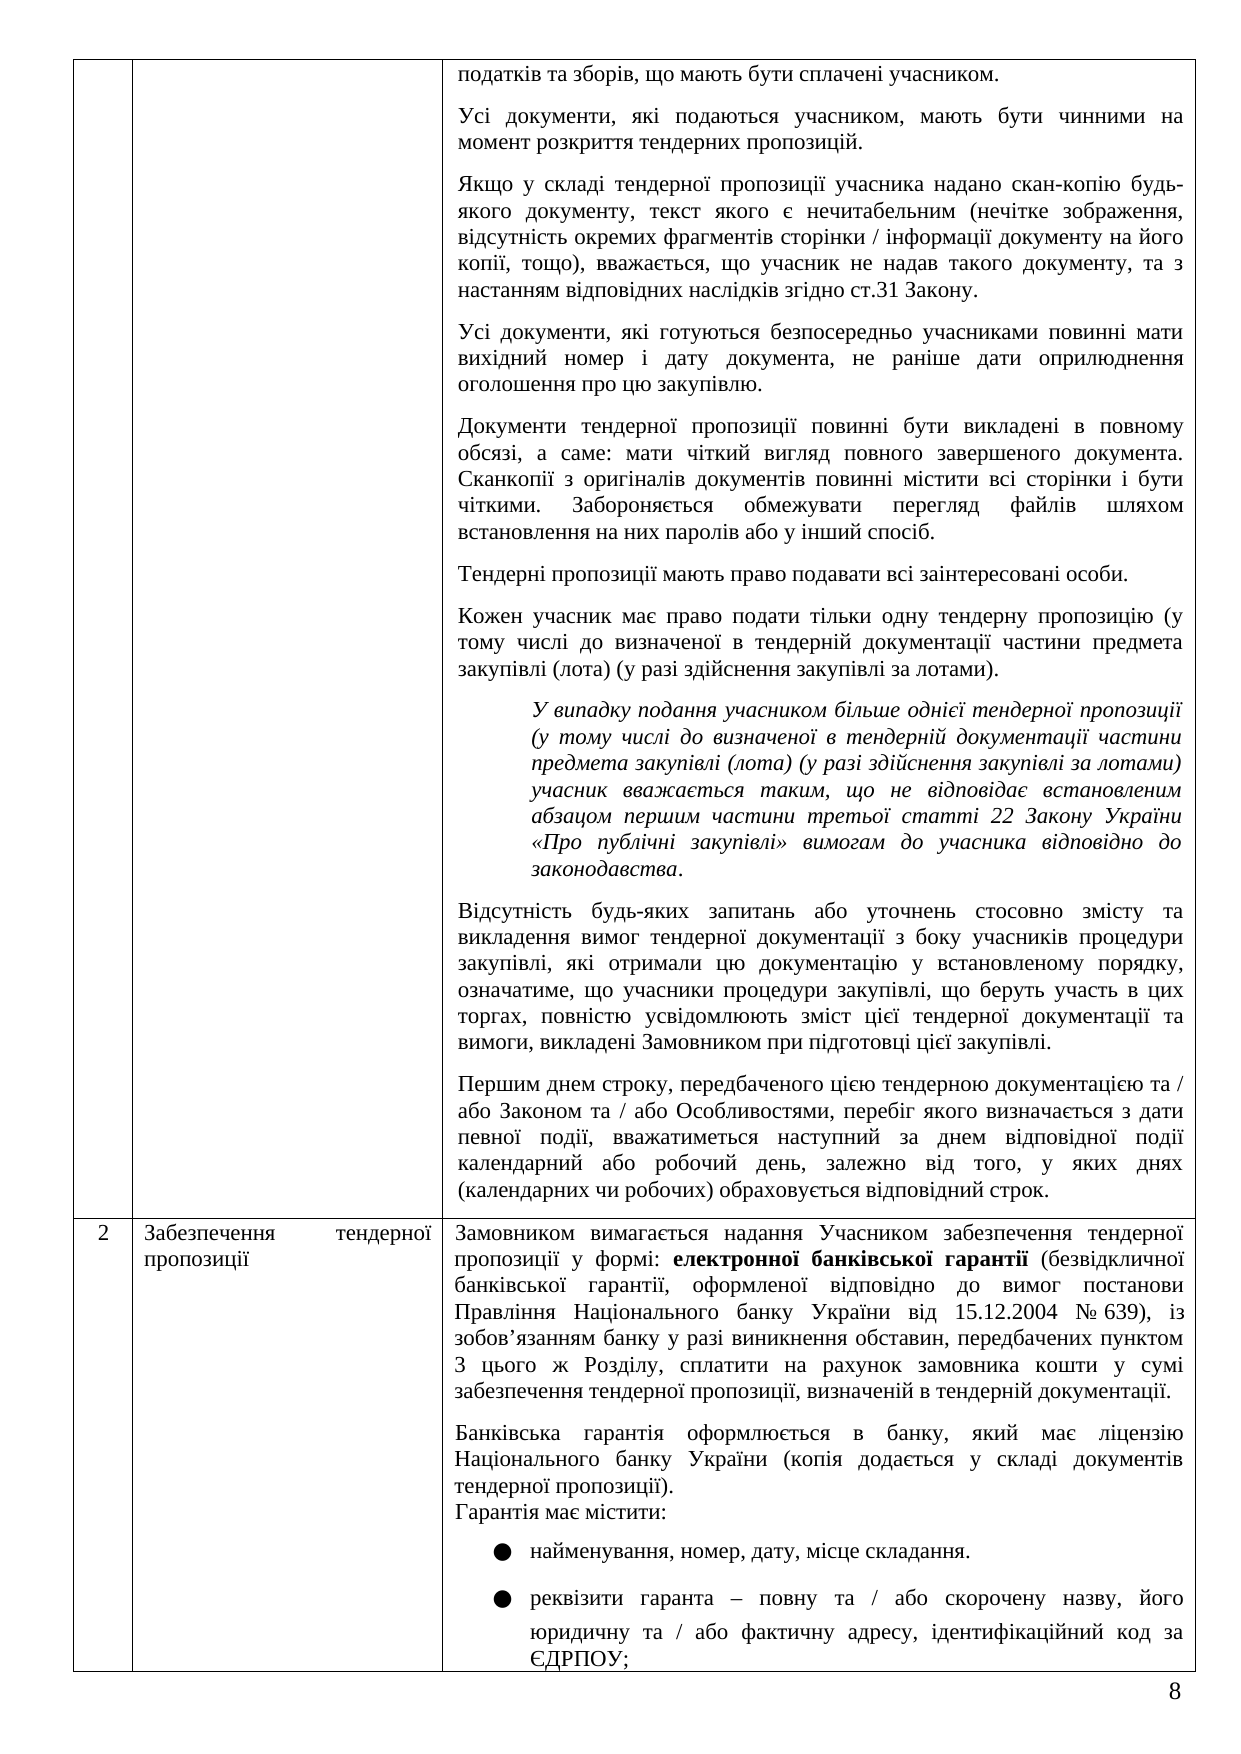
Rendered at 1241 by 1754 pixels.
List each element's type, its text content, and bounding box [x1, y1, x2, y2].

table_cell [443, 1219, 1195, 1671]
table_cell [133, 1219, 442, 1671]
table_cell 1 [74, 60, 132, 1218]
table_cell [443, 60, 1195, 1218]
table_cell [133, 60, 442, 1218]
table_cell 2 [74, 1219, 132, 1671]
